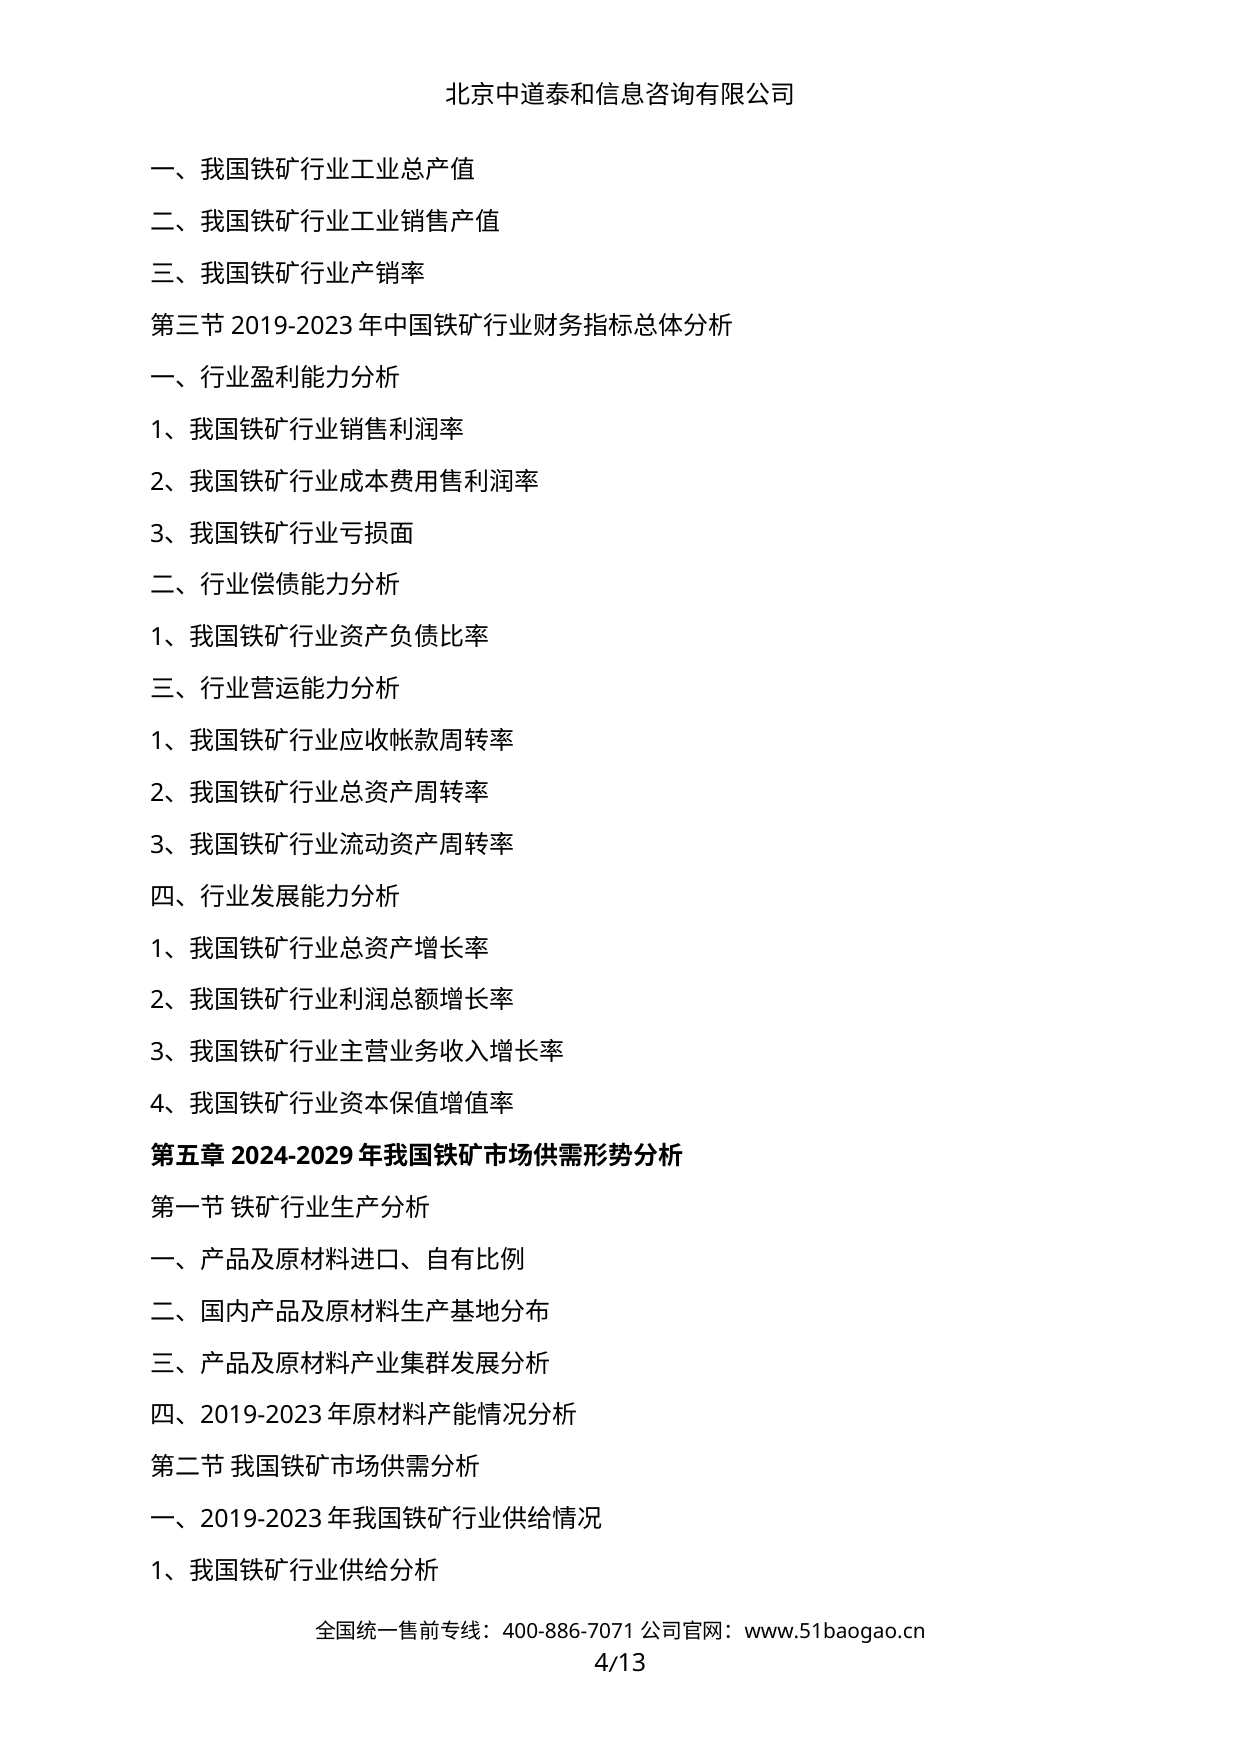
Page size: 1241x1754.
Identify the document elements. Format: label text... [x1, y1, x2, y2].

text 三、行业营运能力分析 [150, 669, 1090, 705]
text 一、产品及原材料进口、自有比例 [150, 1239, 1090, 1276]
text 第三节 2019-2023年中国铁矿行业财务指标总体分析 [150, 306, 1090, 342]
text 1、我国铁矿行业应收帐款周转率 [150, 721, 1090, 757]
text 四、2019-2023年原材料产能情况分析 [150, 1395, 1090, 1431]
text 1、我国铁矿行业资产负债比率 [150, 617, 1090, 653]
text 一、行业盈利能力分析 [150, 357, 1090, 394]
text 三、产品及原材料产业集群发展分析 [150, 1343, 1090, 1379]
text 第五章 2024-2029年我国铁矿市场供需形势分析 [150, 1136, 1090, 1172]
text 二、国内产品及原材料生产基地分布 [150, 1291, 1090, 1327]
text 三、我国铁矿行业产销率 [150, 254, 1090, 290]
text 第一节 铁矿行业生产分析 [150, 1187, 1090, 1224]
text 2、我国铁矿行业利润总额增长率 [150, 980, 1090, 1016]
text 1、我国铁矿行业销售利润率 [150, 409, 1090, 446]
text 2、我国铁矿行业成本费用售利润率 [150, 461, 1090, 497]
text 1、我国铁矿行业供给分析 [150, 1551, 1090, 1587]
text 一、我国铁矿行业工业总产值 [150, 150, 1090, 186]
text 二、行业偿债能力分析 [150, 565, 1090, 601]
text 1、我国铁矿行业总资产增长率 [150, 928, 1090, 964]
text 4、我国铁矿行业资本保值增值率 [150, 1084, 1090, 1120]
text 一、2019-2023年我国铁矿行业供给情况 [150, 1499, 1090, 1535]
text 3、我国铁矿行业亏损面 [150, 513, 1090, 549]
text 2、我国铁矿行业总资产周转率 [150, 772, 1090, 809]
text 3、我国铁矿行业流动资产周转率 [150, 824, 1090, 861]
text 3、我国铁矿行业主营业务收入增长率 [150, 1032, 1090, 1068]
text 四、行业发展能力分析 [150, 876, 1090, 912]
text 第二节 我国铁矿市场供需分析 [150, 1447, 1090, 1483]
text 二、我国铁矿行业工业销售产值 [150, 202, 1090, 238]
